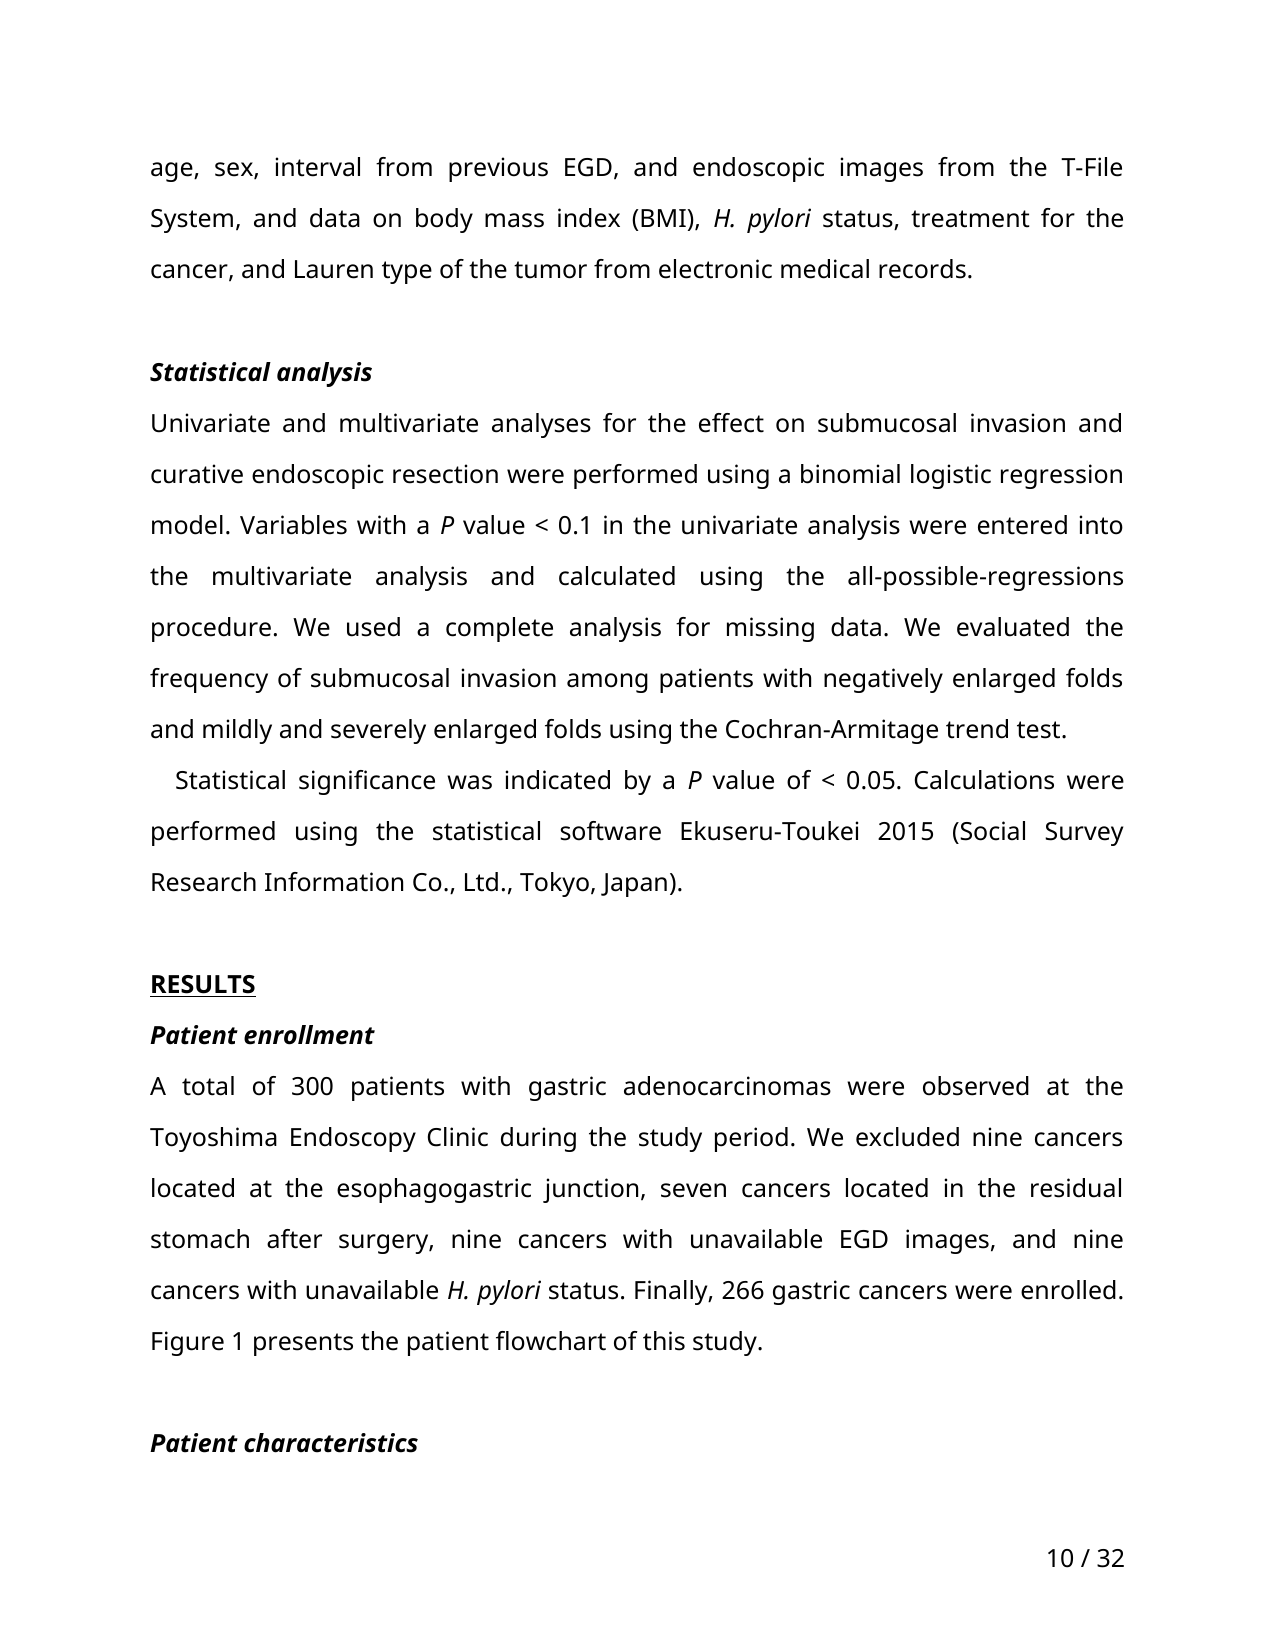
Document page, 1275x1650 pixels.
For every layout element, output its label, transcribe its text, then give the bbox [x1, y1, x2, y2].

text A total of 300 patients with gastric adenocarcinomas were observed at the Toyoshima Endoscopy Clinic during the study period. We excluded nine cancers located at the esophagogastric junction, seven cancers located in the residual stomach after surgery, nine cancers with unavailable EGD images, and nine cancers with unavailable H. pylori status. Finally, 266 gastric cancers were enrolled. Figure 1 presents the patient flowchart of this study. [150, 1069, 1125, 1358]
text Univariate and multivariate analyses for the effect on submucosal invasion and curative endoscopic resection were performed using a binomial logistic regression model. Variables with a P value < 0.1 in the univariate analysis were entered into the multivariate analysis and calculated using the all-possible-regressions procedure. We used a complete analysis for missing data. We evaluated the frequency of submucosal invasion among patients with negatively enlarged folds and mildly and severely enlarged folds using the Cochran-Armitage trend test. [150, 405, 1125, 746]
text Patient characteristics [150, 1426, 1125, 1460]
text RESULTS [150, 967, 1125, 1001]
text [150, 150, 1125, 286]
text Patient enrollment [150, 1018, 1125, 1052]
text Statistical analysis [150, 354, 1125, 388]
text Statistical significance was indicated by a P value of < 0.05. Calculations were performed using the statistical software Ekuseru-Toukei 2015 (Social Survey Research Information Co., Ltd., Tokyo, Japan). [150, 762, 1125, 899]
